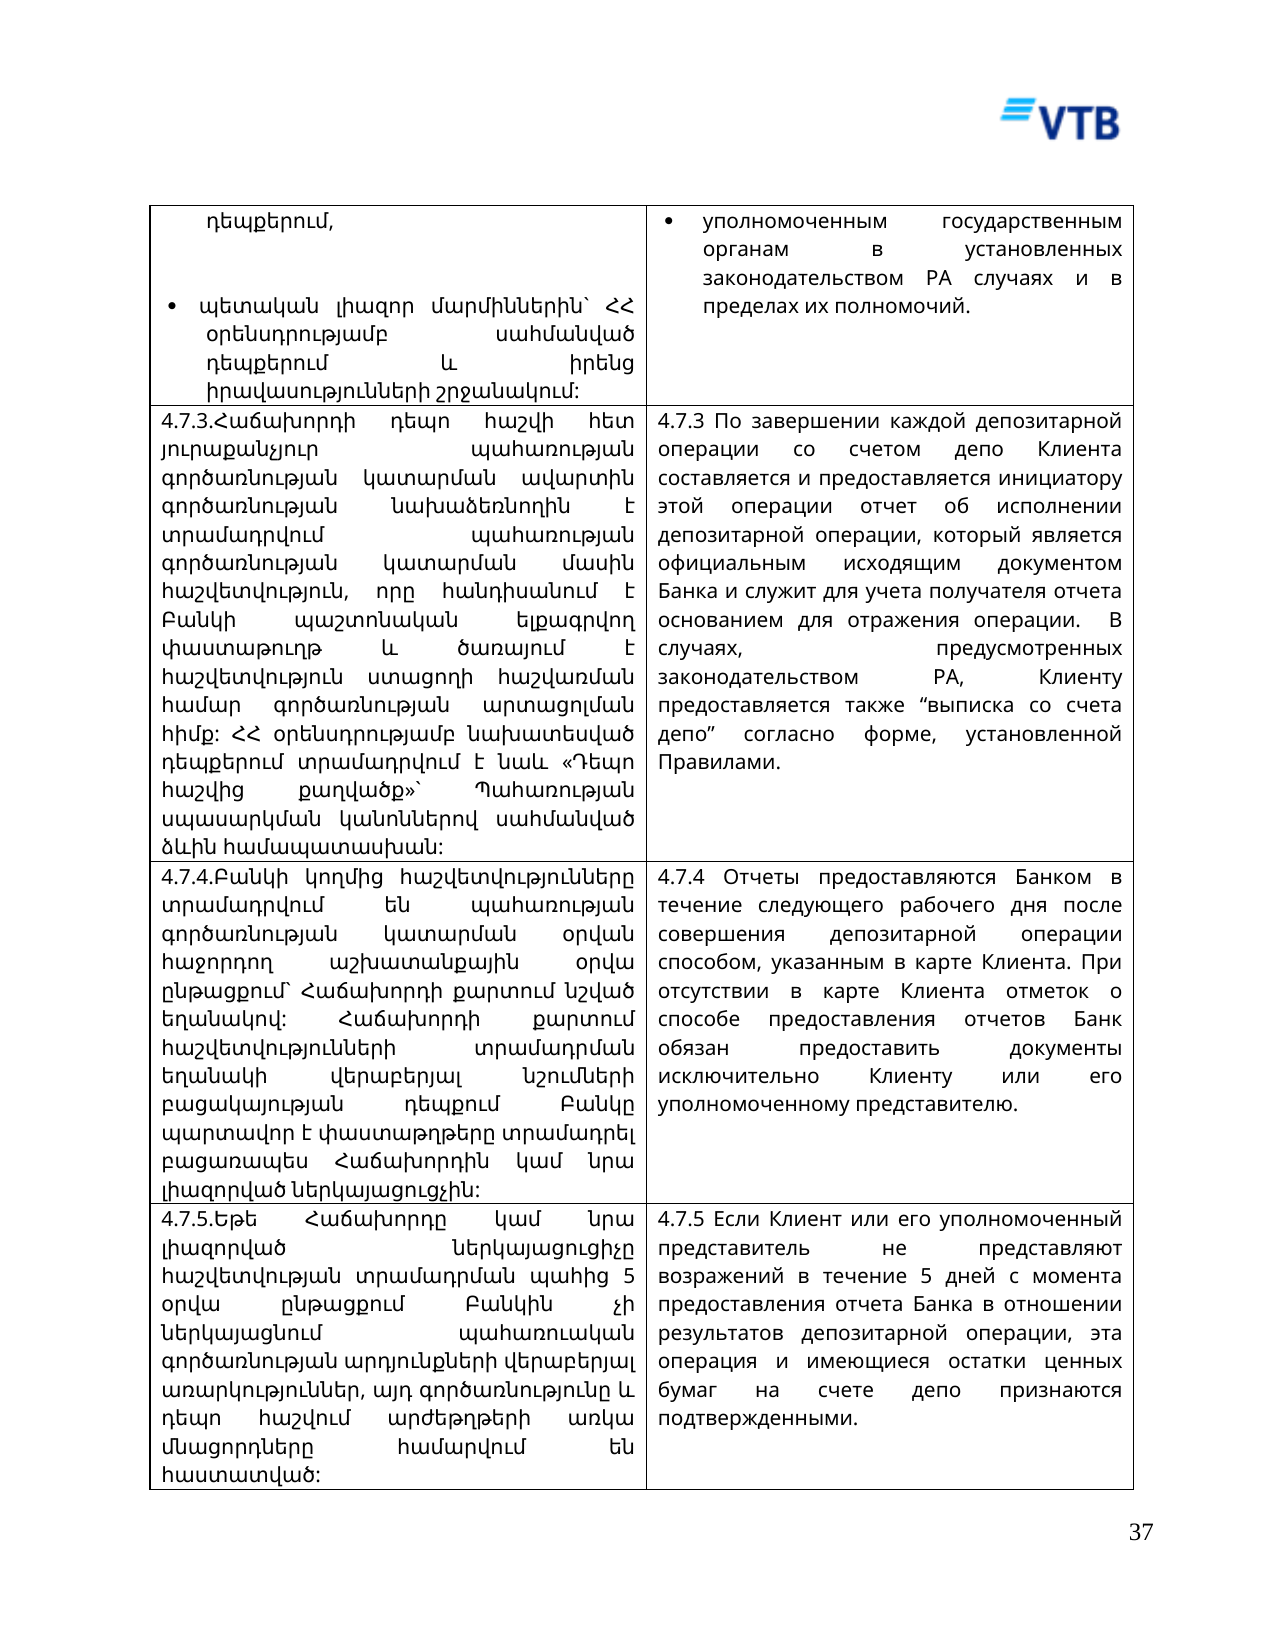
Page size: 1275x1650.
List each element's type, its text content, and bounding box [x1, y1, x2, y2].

table_cell 4.7.3.Հաճախորդի դեպո հաշվի հետ յուրաքանչյուր պահառության գործառնության կատարման ավարտին գործառնության նախաձեռնողին է տրամադրվում պահառության գործառնության կատարման մասին հաշվետվություն, որը հանդիսանում է Բանկի պաշտոնական ելքագրվող փաստաթուղթ և ծառայում է հաշվետվություն ստացողի հաշվառման համար գործառնության արտացոլման հիմք: ՀՀ օրենսդրությամբ նախատեսված դեպքերում տրամադրվում է նաև «Դեպո հաշվից քաղվածք»` Պահառության սպասարկման կանոններով սահմանված ձևին համապատասխան: [151, 406, 646, 861]
table_cell 4.7.4.Բանկի կողմից հաշվետվությունները տրամադրվում են պահառության գործառնության կատարման օրվան հաջորդող աշխատանքային օրվա ընթացքում` Հաճախորդի քարտում նշված եղանակով: Հաճախորդի քարտում հաշվետվությունների տրամադրման եղանակի վերաբերյալ նշումների բացակայության դեպքում Բանկը պարտավոր է փաստաթղթերը տրամադրել բացառապես Հաճախորդին կամ նրա լիազորված ներկայացուցչին: [151, 862, 646, 1203]
table_cell 4.7.5.Եթե Հաճախորդը կամ նրա լիազորված ներկայացուցիչը հաշվետվության տրամադրման պահից 5 օրվա ընթացքում Բանկին չի ներկայացնում պահառուական գործառնության արդյունքների վերաբերյալ առարկություններ, այդ գործառնությունը և դեպո հաշվում արժեթղթերի առկա մնացորդները համարվում են հաստատված: [151, 1204, 646, 1489]
table_cell 4.7.4 Отчеты предоставляются Банком в течение следующего рабочего дня после совершения депозитарной операции способом, указанным в карте Клиента. При отсутствии в карте Клиента отметок о способе предоставления отчетов Банк обязан предоставить документы исключительно Клиенту или его уполномоченному представителю. [647, 862, 1133, 1203]
table_cell 4.7.3 По завершении каждой депозитарной операции со счетом депо Клиента составляется и предоставляется инициатору этой операции отчет об исполнении депозитарной операции, который является официальным исходящим документом Банка и служит для учета получателя отчета основанием для отражения операции. В случаях, предусмотренных законодательством РА, Клиенту предоставляется также “выписка со счета депо” согласно форме, установленной Правилами. [647, 406, 1133, 861]
table_cell 4.7.5 Если Клиент или его уполномоченный представитель не представляют возражений в течение 5 дней с момента предоставления отчета Банка в отношении результатов депозитарной операции, эта операция и имеющиеся остатки ценных бумаг на счете депо признаются подтвержденными. [647, 1204, 1133, 1489]
picture [976, 75, 1154, 175]
